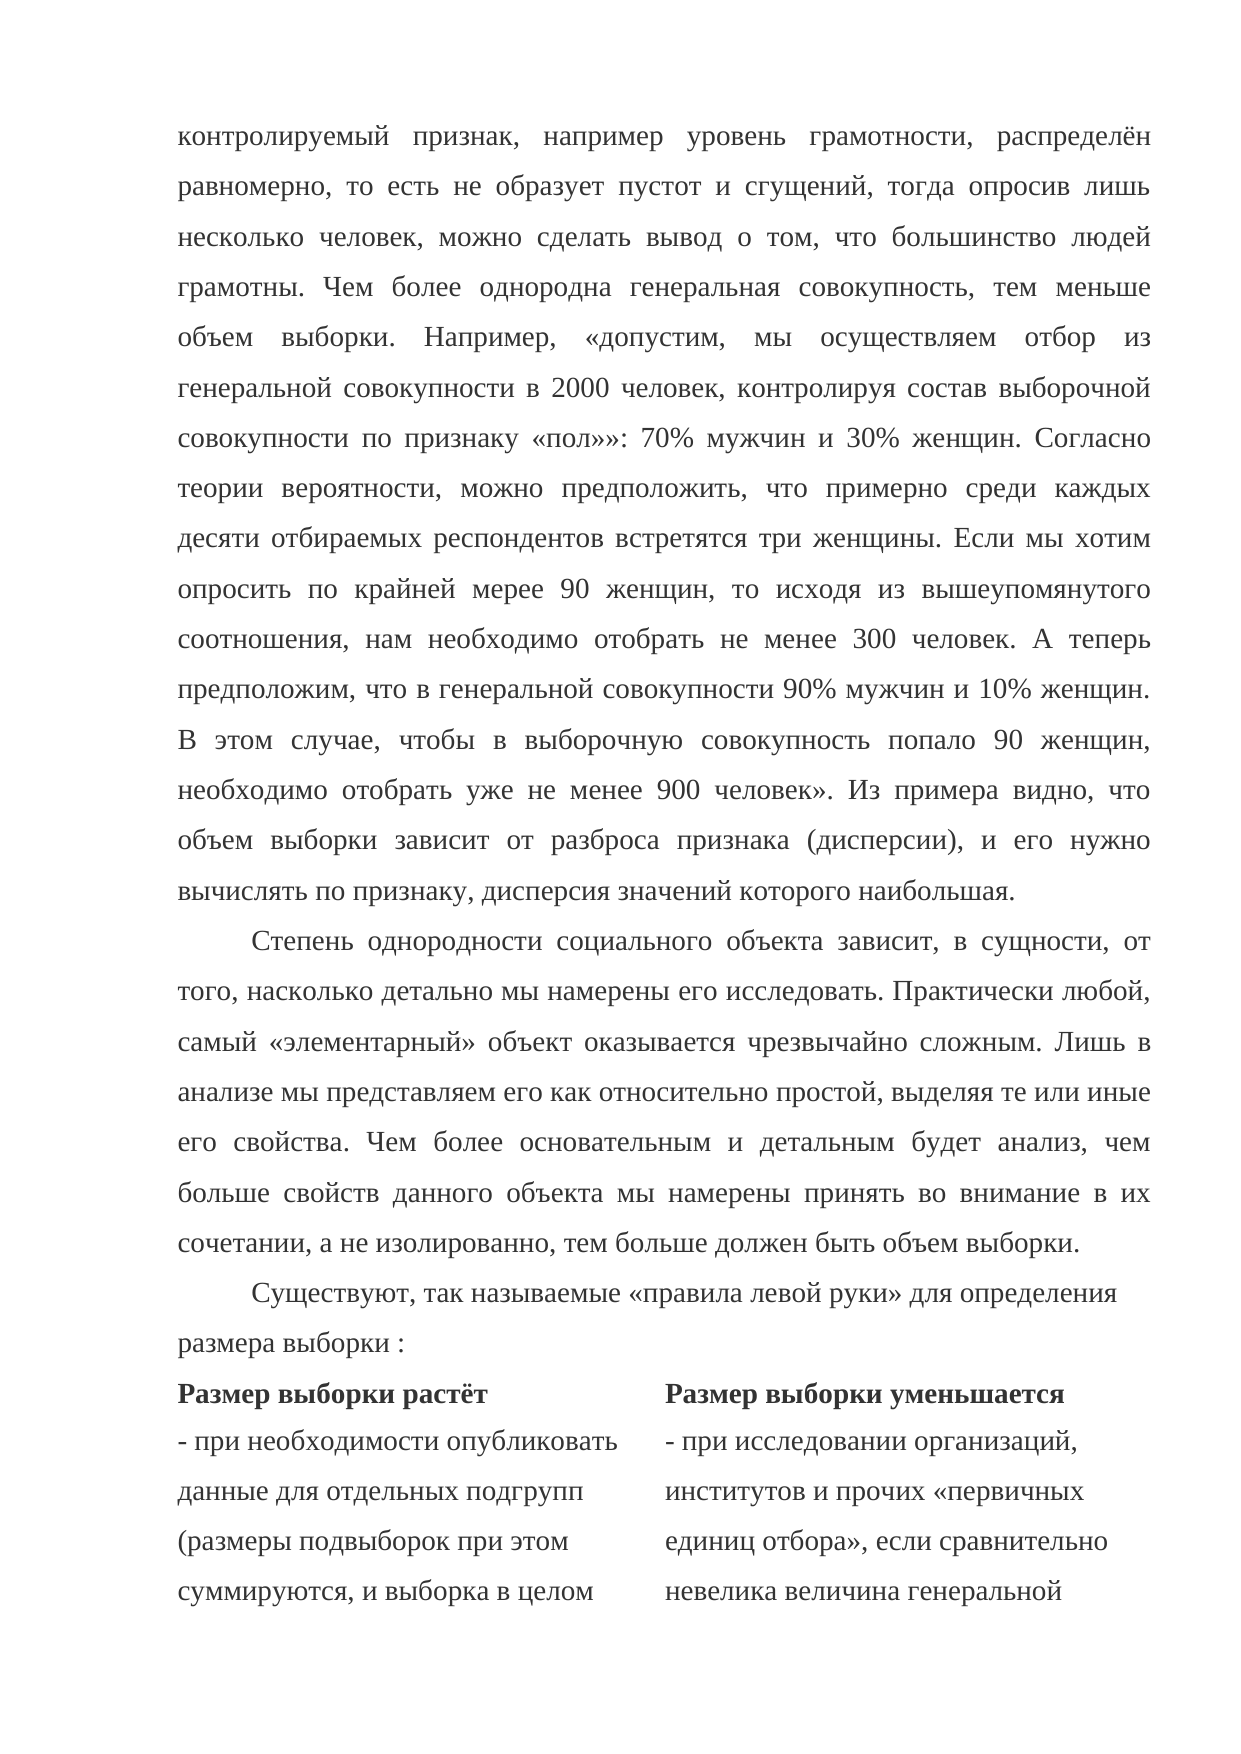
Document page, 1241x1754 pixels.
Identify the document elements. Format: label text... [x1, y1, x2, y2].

table_header Размер выборки уменьшается [665, 1376, 1152, 1423]
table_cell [177, 1423, 665, 1607]
table_header Размер выборки растёт [177, 1376, 665, 1423]
text Существуют, так называемые «правила левой руки» для определения размера выборки : [177, 1275, 1152, 1359]
text Степень однородности социального объекта зависит, в сущности, от того, насколько детально мы намерены его исследовать. Практически любой, самый «элементарный» объект оказывается чрезвычайно сложным. Лишь в анализе мы представляем его как относительно простой, выделяя те или иные его свойства. Чем более основательным и детальным будет анализ, чем больше свойств данного объекта мы намерены принять во внимание в их сочетании, а не изолированно, тем больше должен быть объем выборки. [177, 923, 1152, 1258]
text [177, 118, 1152, 906]
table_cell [665, 1423, 1152, 1607]
